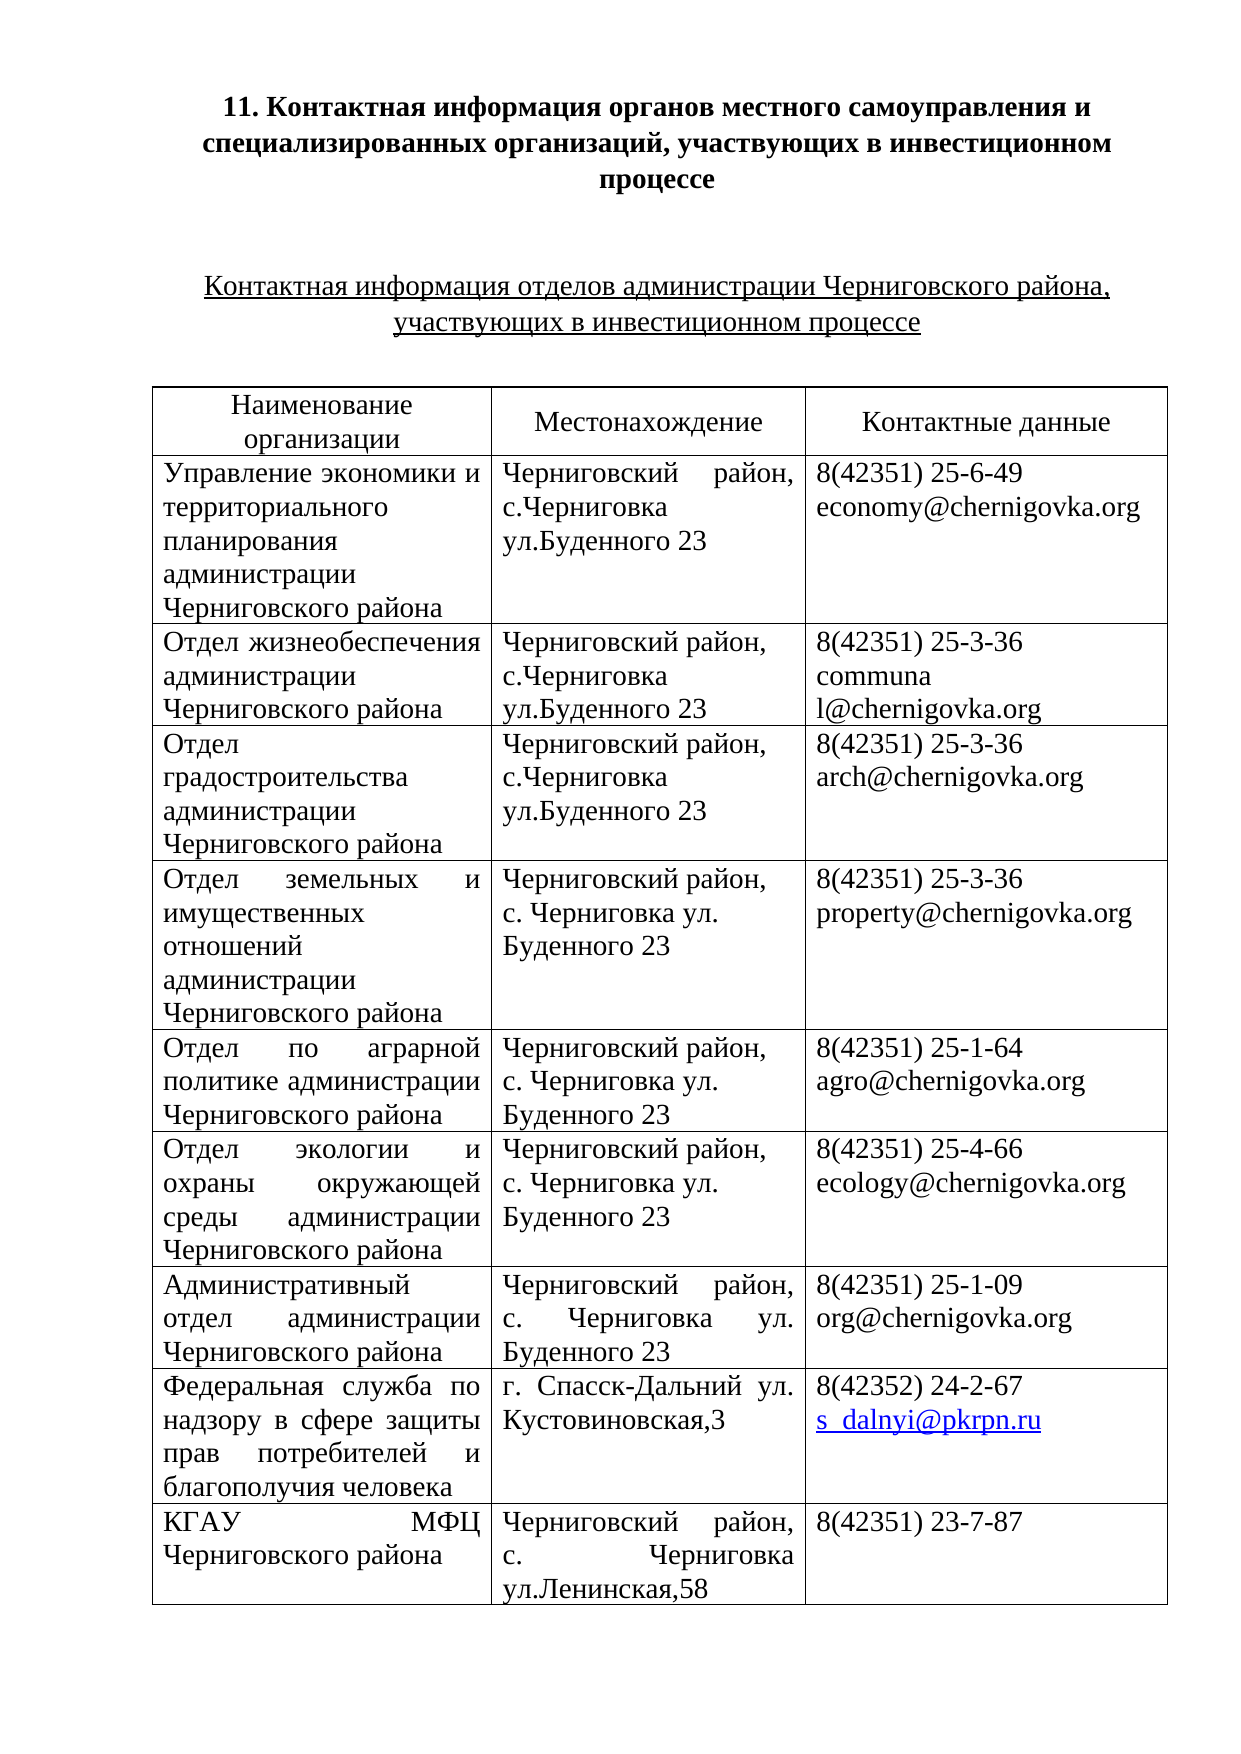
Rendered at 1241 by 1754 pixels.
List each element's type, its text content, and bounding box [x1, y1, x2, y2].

table_cell Отдел жизнеобеспечения администрации Черниговского района [153, 624, 491, 725]
table_cell Отдел земельных и имущественных отношений администрации Черниговского района [153, 861, 491, 1029]
table_cell 8(42351) 25-3-36 communal@chernigovka.org [806, 624, 1167, 725]
table_cell 8(42351) 25-4-66 ecology@chernigovka.org [806, 1132, 1167, 1266]
table_header Местонахождение [492, 388, 805, 454]
table_cell 8(42351) 23-7-87 [806, 1504, 1167, 1604]
table_cell Черниговский район, с. Черниговка ул. Буденного 23 [492, 1030, 805, 1131]
table_cell 8(42351) 25-3-36 arch@chernigovka.org [806, 726, 1167, 860]
table_cell 8(42351) 25-6-49 economy@chernigovka.org [806, 456, 1167, 623]
subtitle 11. Контактная информация органов местного самоуправления и специализированных организаций, участвующих в инвестиционном процессе [148, 89, 1166, 194]
table_header Наименование организации [153, 388, 491, 454]
table_cell Черниговский район, с. Черниговка ул. Буденного 23 [492, 861, 805, 1029]
table_cell Черниговский район, с. Черниговка ул.Ленинская,58 [492, 1504, 805, 1604]
table_cell Черниговский район, с. Черниговка ул. Буденного 23 [492, 1267, 805, 1367]
table_cell Черниговский район, с.Черниговка ул.Буденного 23 [492, 624, 805, 725]
table_cell 8(42351) 25-1-64 agro@chernigovka.org [806, 1030, 1167, 1131]
table_cell 8(42352) 24-2-67 s_dalnyi@pkrpn.ru [806, 1369, 1167, 1503]
table_cell Отдел по аграрной политике администрации Черниговского района [153, 1030, 491, 1131]
table_cell Отдел градостроительства администрации Черниговского района [153, 726, 491, 860]
table_cell г. Спасск-Дальний ул. Кустовиновская,3 [492, 1369, 805, 1503]
table_cell 8(42351) 25-3-36 property@chernigovka.org [806, 861, 1167, 1029]
table_cell Черниговский район, с.Черниговка ул.Буденного 23 [492, 726, 805, 860]
table_cell КГАУ МФЦ Черниговского района [153, 1504, 491, 1604]
table_cell 8(42351) 25-1-09 org@chernigovka.org [806, 1267, 1167, 1367]
table_cell Черниговский район, с. Черниговка ул. Буденного 23 [492, 1132, 805, 1266]
table_header Контактные данные [806, 388, 1167, 454]
table_cell Отдел экологии и охраны окружающей среды администрации Черниговского района [153, 1132, 491, 1266]
table_cell Федеральная служба по надзору в сфере защиты прав потребителей и благополучия человека [153, 1369, 491, 1503]
table_cell Административный отдел администрации Черниговского района [153, 1267, 491, 1367]
table_cell Черниговский район, с.Черниговка ул.Буденного 23 [492, 456, 805, 623]
subtitle Контактная информация отделов администрации Черниговского района, участвующих в инвестиционном процессе [148, 268, 1166, 338]
table_cell Управление экономики и территориального планирования администрации Черниговского района [153, 456, 491, 623]
